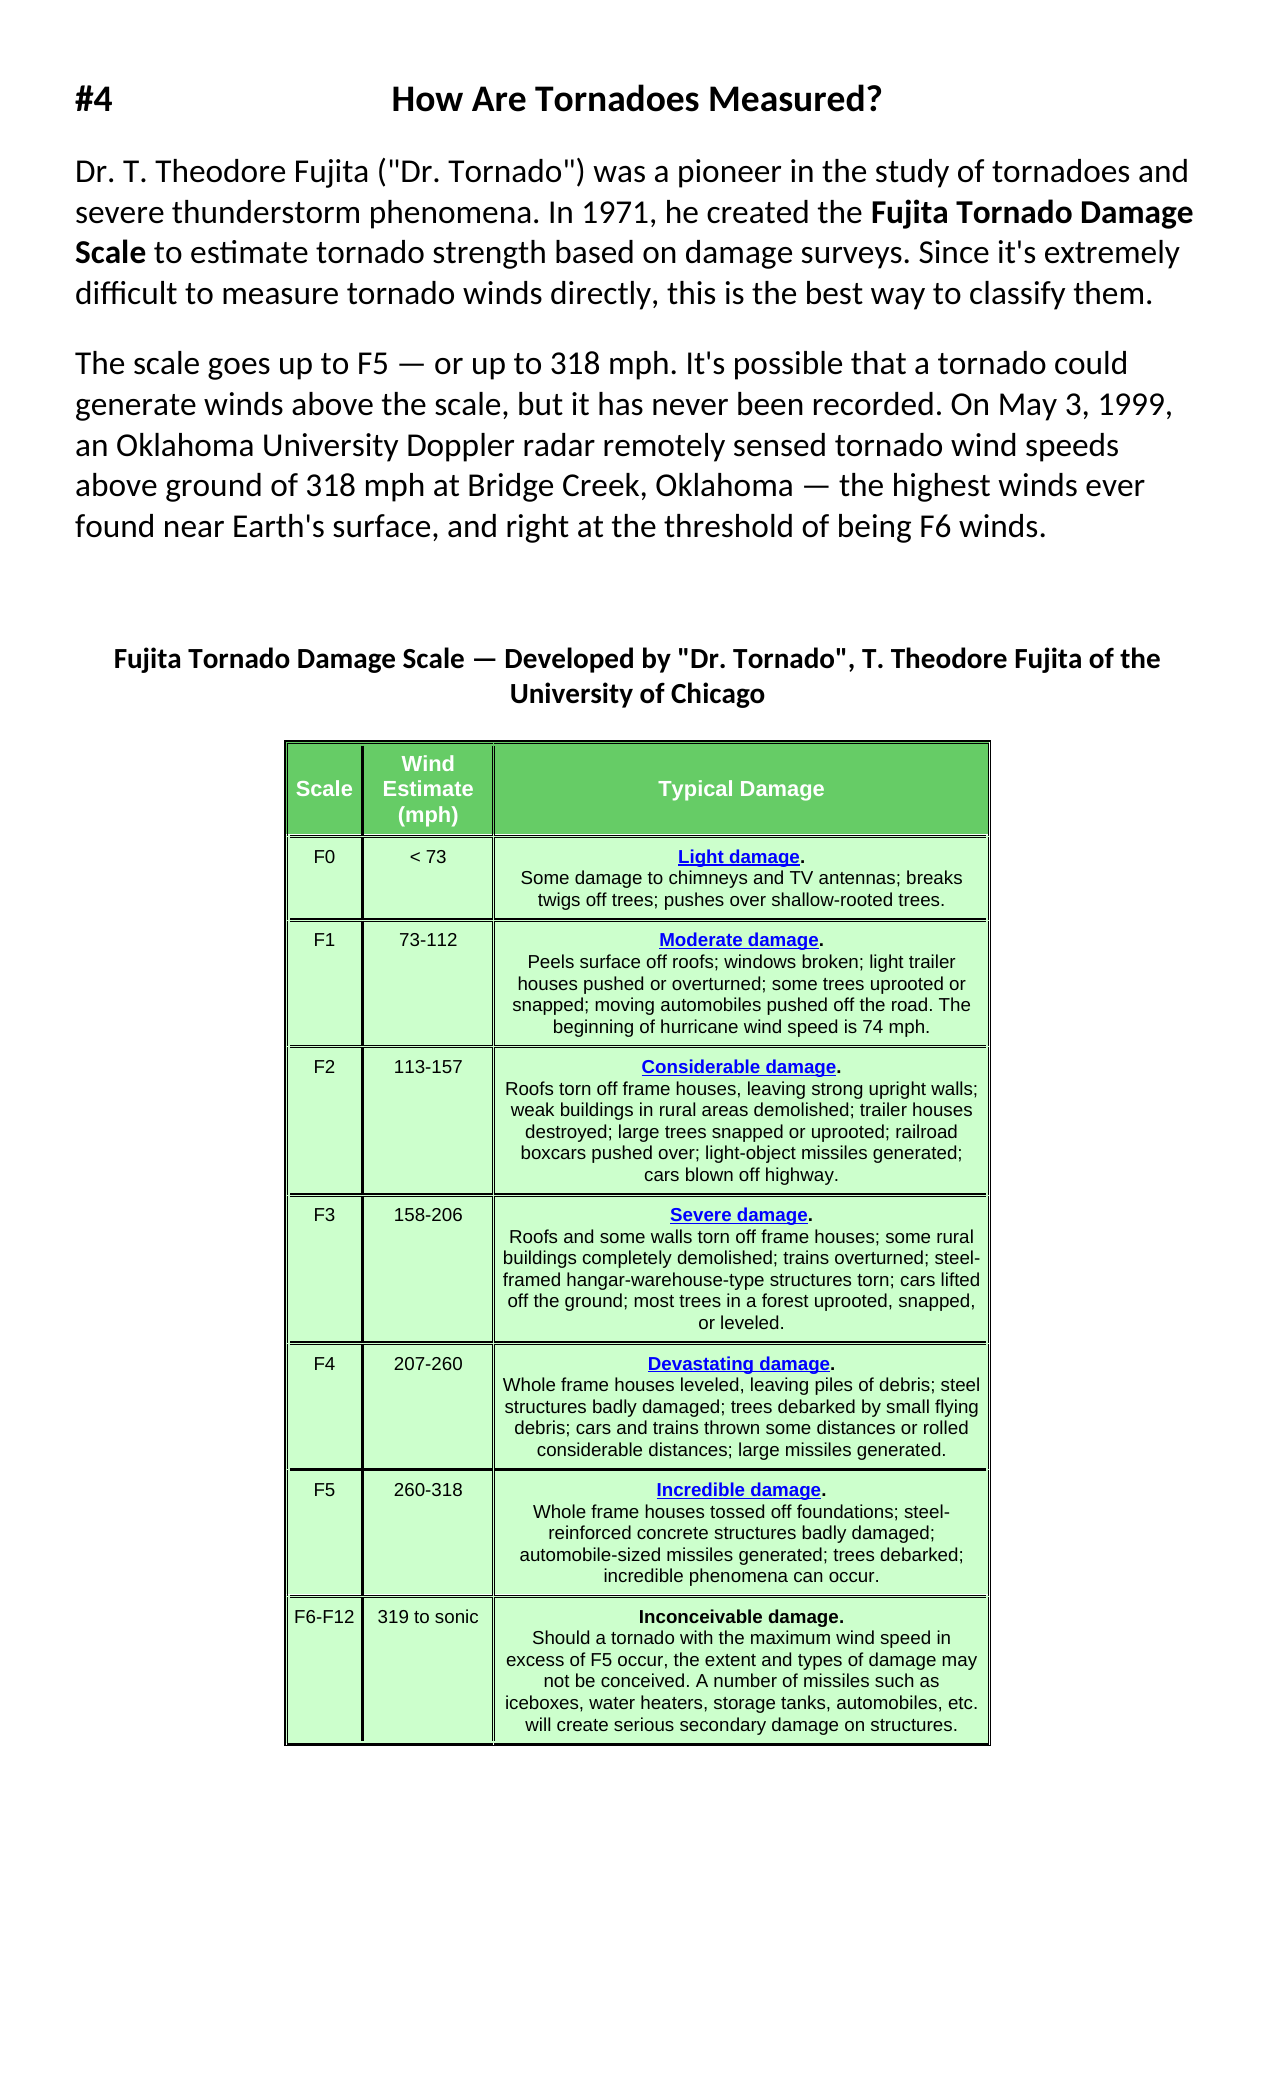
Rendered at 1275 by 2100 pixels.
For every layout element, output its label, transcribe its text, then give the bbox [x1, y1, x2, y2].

table_cell F5 [286, 1468, 361, 1594]
table_cell Considerable damage. Roofs torn off frame houses, leaving strong upright walls; weak buildings in rural areas demolished; trailer houses destroyed; large trees snapped or uprooted; railroad boxcars pushed over; light-object missiles generated; cars blown off highway. [494, 1045, 989, 1193]
table_cell F1 [288, 918, 361, 1045]
table_cell F4 [288, 1341, 361, 1468]
table_cell < 73 [364, 838, 492, 918]
table_cell Severe damage. Roofs and some walls torn off frame houses; some rural buildings completely demolished; trains overturned; steel-framed hangar-warehouse-type structures torn; cars lifted off the ground; most trees in a forest uprooted, snapped, or leveled. [495, 1193, 988, 1341]
table_cell Inconceivable damage. Should a tornado with the maximum wind speed in excess of F5 occur, the extent and types of damage may not be conceived. A number of missiles such as iceboxes, water heaters, storage tanks, automobiles, etc. will create serious secondary damage on structures. [494, 1595, 988, 1743]
text The scale goes up to F5 — or up to 318 mph. It's possible that a tornado could generate winds above the scale, but it has never been recorded. On May 3, 1999, an Oklahoma University Doppler radar remotely sensed tornado wind speeds above ground of 318 mph at Bridge Creek, Oklahoma — the highest winds ever found near Earth's surface, and right at the threshold of being F6 winds. [75, 342, 1200, 546]
table_cell F6-F12 [288, 1595, 362, 1743]
table_cell Devastating damage. Whole frame houses leveled, leaving piles of debris; steel structures badly damaged; trees debarked by small flying debris; cars and trains thrown some distances or rolled considerable distances; large missiles generated. [495, 1341, 988, 1468]
table_cell F3 [288, 1193, 361, 1341]
table_cell F0 [288, 835, 361, 918]
text Dr. T. Theodore Fujita ("Dr. Tornado") was a pioneer in the study of tornadoes and severe thunderstorm phenomena. In 1971, he created the Fujita Tornado Damage Scale to estimate tornado strength based on damage surveys. Since it's extremely difficult to measure tornado winds directly, this is the best way to classify them. [75, 150, 1200, 313]
table_header Wind Estimate (mph) [362, 744, 494, 834]
table_header Scale [288, 744, 362, 834]
table_cell Light damage. Some damage to chimneys and TV antennas; breaks twigs off trees; pushes over shallow-rooted trees. [495, 835, 988, 918]
table_header Typical Damage [494, 744, 988, 834]
table_cell 113-157 [364, 1048, 492, 1193]
table_cell Moderate damage. Peels surface off roofs; windows broken; light trailer houses pushed or overturned; some trees uprooted or snapped; moving automobiles pushed off the road. The beginning of hurricane wind speed is 74 mph. [495, 918, 988, 1045]
table_cell 73-112 [364, 922, 492, 1045]
table_cell 207-260 [364, 1345, 492, 1468]
table_cell 319 to sonic [362, 1598, 494, 1743]
table_cell 158-206 [364, 1197, 492, 1341]
table_cell 260-318 [364, 1471, 492, 1594]
text Fujita Tornado Damage Scale — Developed by "Dr. Tornado", T. Theodore Fujita of the University of Chicago [75, 640, 1200, 711]
table_cell Incredible damage. Whole frame houses tossed off foundations; steel-reinforced concrete structures badly damaged; automobile-sized missiles generated; trees debarked; incredible phenomena can occur. [495, 1468, 989, 1594]
table_cell F2 [286, 1045, 362, 1193]
text #4 How Are Tornadoes Measured? [75, 75, 1200, 121]
